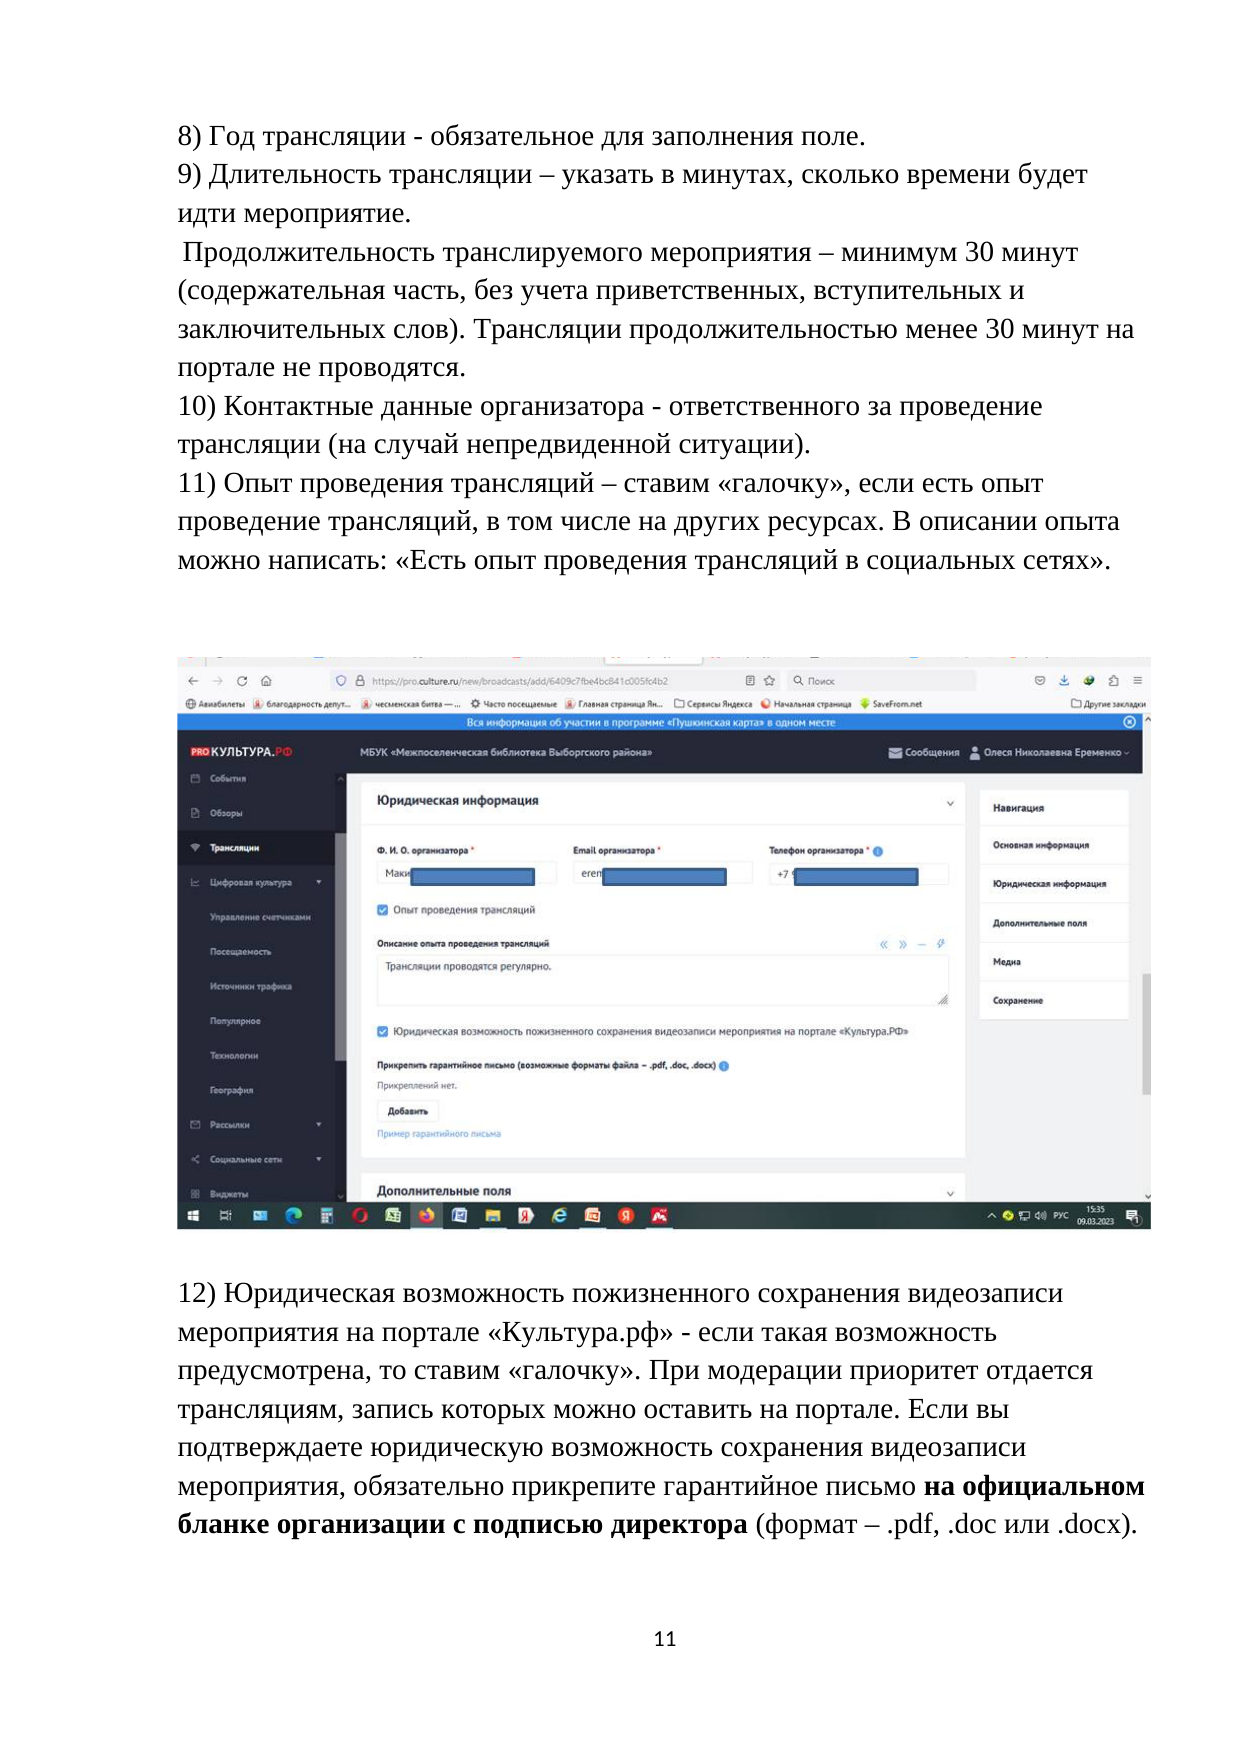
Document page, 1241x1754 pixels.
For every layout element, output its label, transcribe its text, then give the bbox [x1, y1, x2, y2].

picture [177, 657, 1152, 1233]
text 10) Контактные данные организатора - ответственного за проведение трансляции (на случай непредвиденной ситуации). [177, 388, 1152, 460]
text 9) Длительность трансляции – указать в минутах, сколько времени будет идти мероприятие. Продолжительность транслируемого мероприятия – минимум 30 минут [177, 157, 1152, 267]
text подтверждаете юридическую возможность сохранения видеозаписи мероприятия, обязательно прикрепите гарантийное письмо на официальном бланке организации с подписью директора (формат – .pdf, .doc или .docx). [177, 1429, 1152, 1540]
text 12) Юридическая возможность пожизненного сохранения видеозаписи мероприятия на портале «Культура.рф» - если такая возможность предусмотрена, то ставим «галочку». При модерации приоритет отдается трансляциям, запись которых можно оставить на портале. Если вы [177, 1275, 1152, 1424]
text (содержательная часть, без учета приветственных, вступительных и заключительных слов). Трансляции продолжительностью менее 30 минут на портале не проводятся. [177, 272, 1152, 383]
text 11) Опыт проведения трансляций – ставим «галочку», если есть опыт проведение трансляций, в том числе на других ресурсах. В описании опыта можно написать: «Есть опыт проведения трансляций в социальных сетях». [177, 465, 1152, 576]
text 8) Год трансляции - обязательное для заполнения поле. [177, 118, 1152, 152]
